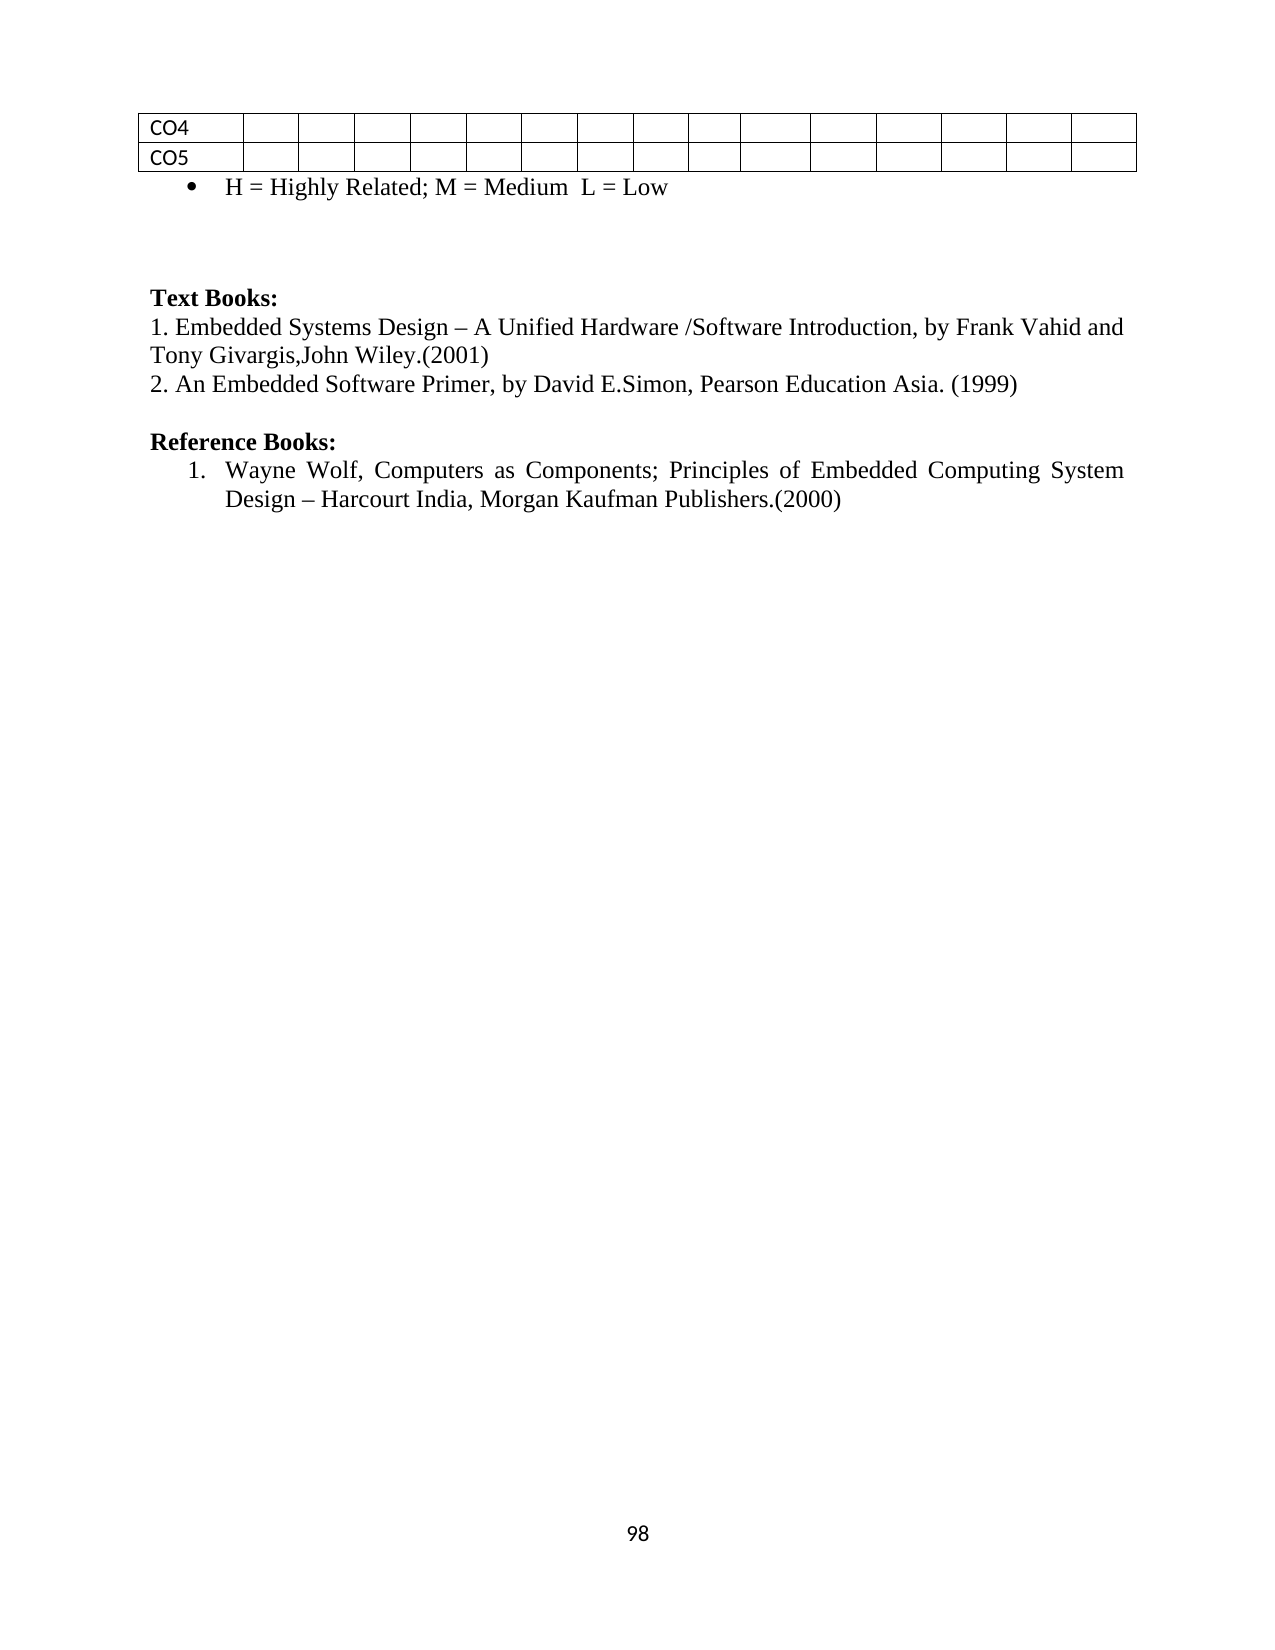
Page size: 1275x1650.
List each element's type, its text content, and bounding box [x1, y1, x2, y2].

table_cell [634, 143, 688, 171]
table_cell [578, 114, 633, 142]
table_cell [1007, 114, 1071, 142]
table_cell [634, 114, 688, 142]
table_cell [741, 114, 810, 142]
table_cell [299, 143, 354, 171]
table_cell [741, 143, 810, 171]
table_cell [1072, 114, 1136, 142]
list Wayne Wolf, Computers as Components; Principles of Embedded Computing System Design – Harcourt India, Morgan Kaufman Publishers.(2000) [187, 456, 1125, 513]
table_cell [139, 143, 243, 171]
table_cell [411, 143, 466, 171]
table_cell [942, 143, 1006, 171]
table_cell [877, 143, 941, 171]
text Reference Books: [150, 427, 1125, 456]
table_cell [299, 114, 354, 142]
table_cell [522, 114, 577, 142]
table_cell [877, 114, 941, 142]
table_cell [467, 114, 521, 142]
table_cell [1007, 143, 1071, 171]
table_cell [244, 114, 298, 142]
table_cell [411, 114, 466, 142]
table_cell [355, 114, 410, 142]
text Text Books: [150, 283, 1125, 312]
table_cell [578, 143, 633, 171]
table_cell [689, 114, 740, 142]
text 1. Embedded Systems Design – A Unified Hardware /Software Introduction, by Frank Vahid and Tony Givargis,John Wiley.(2001) [150, 312, 1125, 369]
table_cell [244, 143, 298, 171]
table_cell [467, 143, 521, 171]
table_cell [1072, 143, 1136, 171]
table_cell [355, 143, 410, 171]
text 2. An Embedded Software Primer, by David E.Simon, Pearson Education Asia. (1999) [150, 369, 1125, 398]
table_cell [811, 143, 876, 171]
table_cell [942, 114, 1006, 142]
list H = Highly Related; M = Medium L = Low [187, 172, 1125, 200]
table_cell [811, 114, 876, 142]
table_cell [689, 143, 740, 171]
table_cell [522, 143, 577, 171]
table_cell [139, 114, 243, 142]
